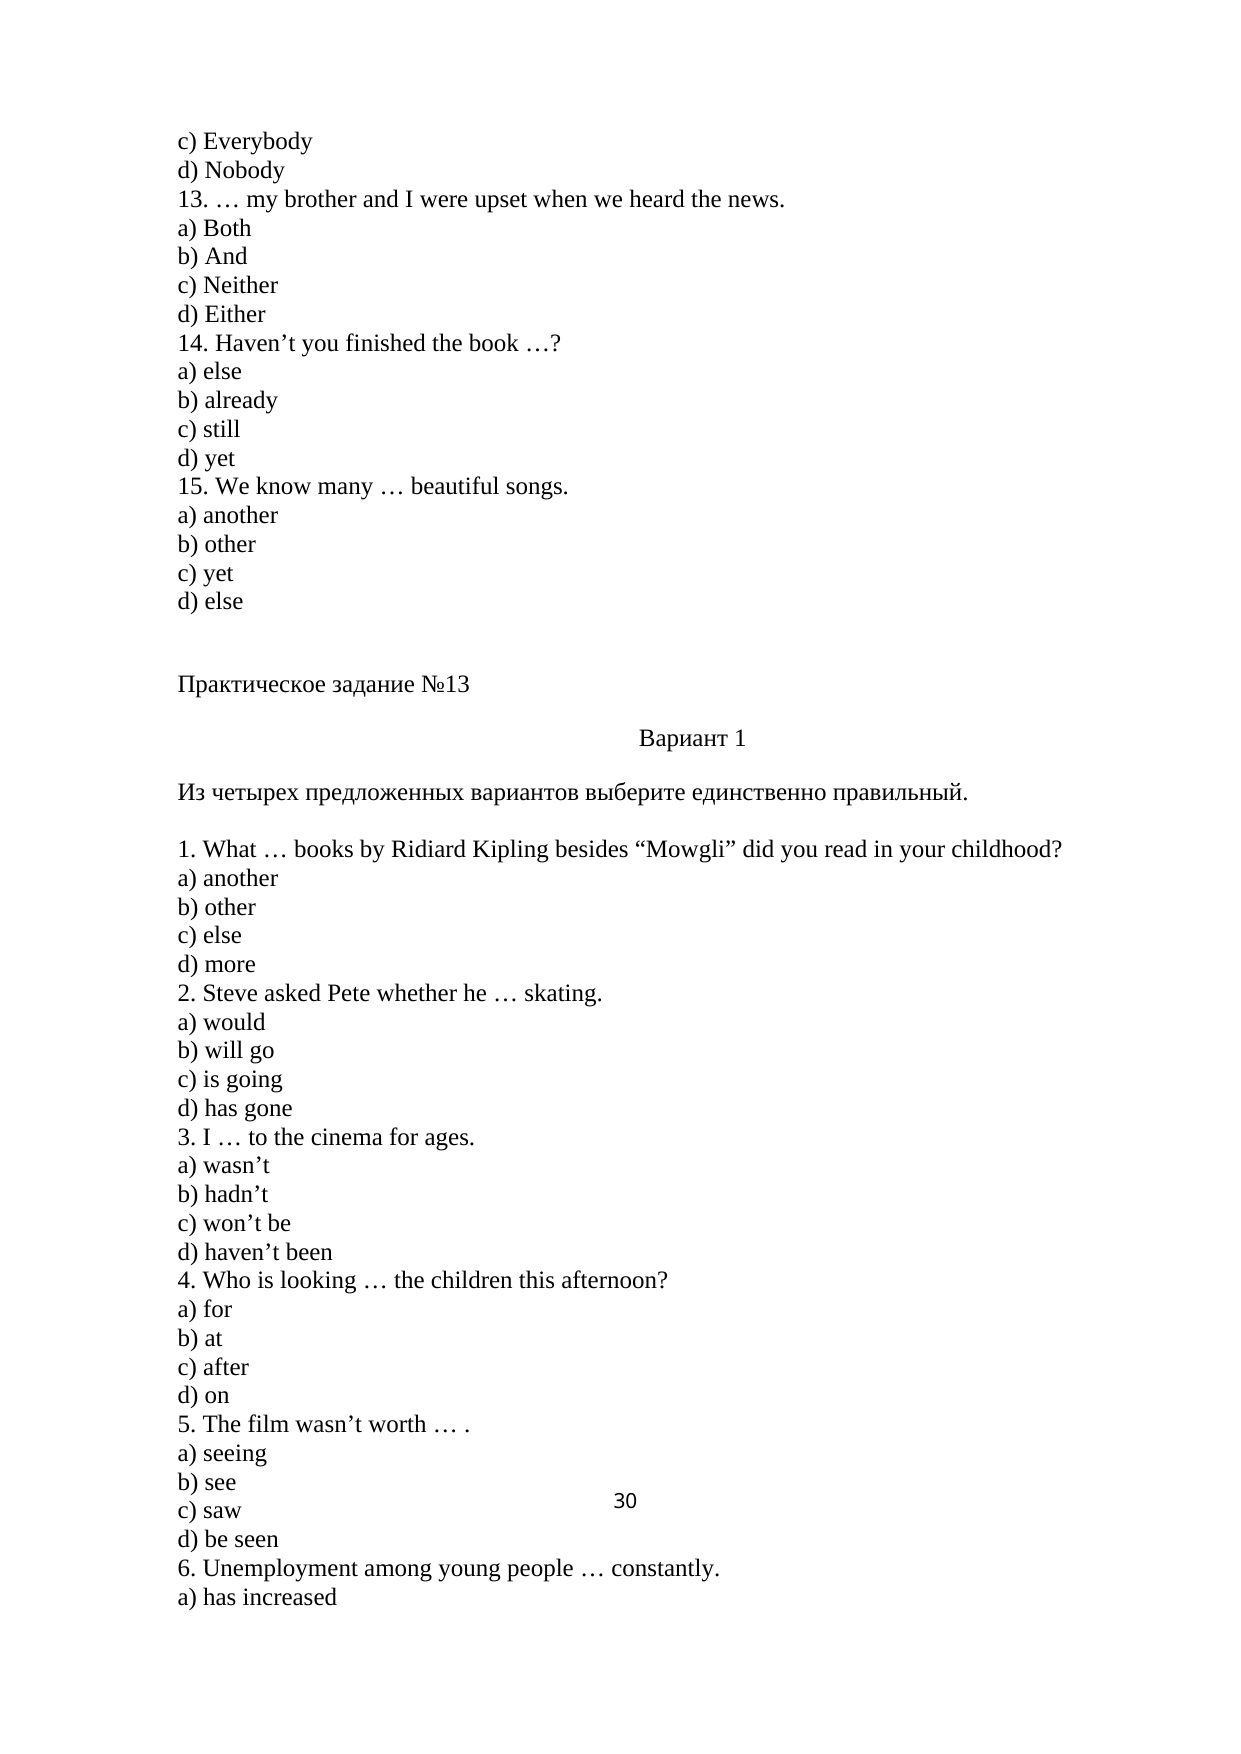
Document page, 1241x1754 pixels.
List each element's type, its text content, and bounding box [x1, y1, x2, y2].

text b) will go [177, 1036, 1152, 1064]
text b) already [177, 385, 1152, 414]
text a) has increased [177, 1582, 1152, 1611]
text Вариант 1 [233, 723, 1152, 752]
text b) other [177, 529, 1152, 558]
text d) Either [177, 299, 1152, 328]
text c) is going [177, 1064, 1152, 1093]
text 13. … my brother and I were upset when we heard the news. [177, 184, 1152, 213]
text a) wasn’t [177, 1151, 1152, 1179]
text a) another [177, 500, 1152, 529]
text d) haven’t been [177, 1237, 1152, 1266]
text c) still [177, 414, 1152, 443]
text d) yet [177, 443, 1152, 471]
text a) else [177, 356, 1152, 385]
text 2. Steve asked Pete whether he … skating. [177, 978, 1152, 1007]
text b) And [177, 241, 1152, 270]
text 6. Unemployment among young people … constantly. [177, 1553, 1152, 1582]
text d) Nobody [177, 155, 1152, 184]
text d) more [177, 949, 1152, 978]
text c) saw [177, 1496, 1152, 1524]
text a) Both [177, 213, 1152, 241]
text 4. Who is looking … the children this afternoon? [177, 1266, 1152, 1294]
text c) yet [177, 558, 1152, 586]
text a) would [177, 1007, 1152, 1036]
text b) hadn’t [177, 1179, 1152, 1208]
text d) has gone [177, 1093, 1152, 1122]
text b) see [177, 1467, 1152, 1496]
text 5. The film wasn’t worth … . [177, 1409, 1152, 1438]
text c) Neither [177, 270, 1152, 299]
text c) won’t be [177, 1208, 1152, 1237]
text a) another [177, 863, 1152, 892]
text Из четырех предложенных вариантов выберите единственно правильный. [177, 777, 1152, 806]
text Практическое задание №13 [177, 669, 1152, 698]
text d) else [177, 586, 1152, 615]
text c) else [177, 921, 1152, 949]
text 1. What … books by Ridiard Kipling besides “Mowgli” did you read in your childhood? [177, 834, 1152, 863]
text c) after [177, 1352, 1152, 1381]
text a) for [177, 1294, 1152, 1323]
text 15. We know many … beautiful songs. [177, 471, 1152, 500]
text c) Everybody [177, 126, 1152, 155]
text 3. I … to the cinema for ages. [177, 1122, 1152, 1151]
text 14. Haven’t you finished the book …? [177, 328, 1152, 356]
text b) other [177, 892, 1152, 921]
text d) be seen [177, 1524, 1152, 1553]
text d) on [177, 1381, 1152, 1409]
text b) at [177, 1323, 1152, 1352]
text a) seeing [177, 1438, 1152, 1467]
